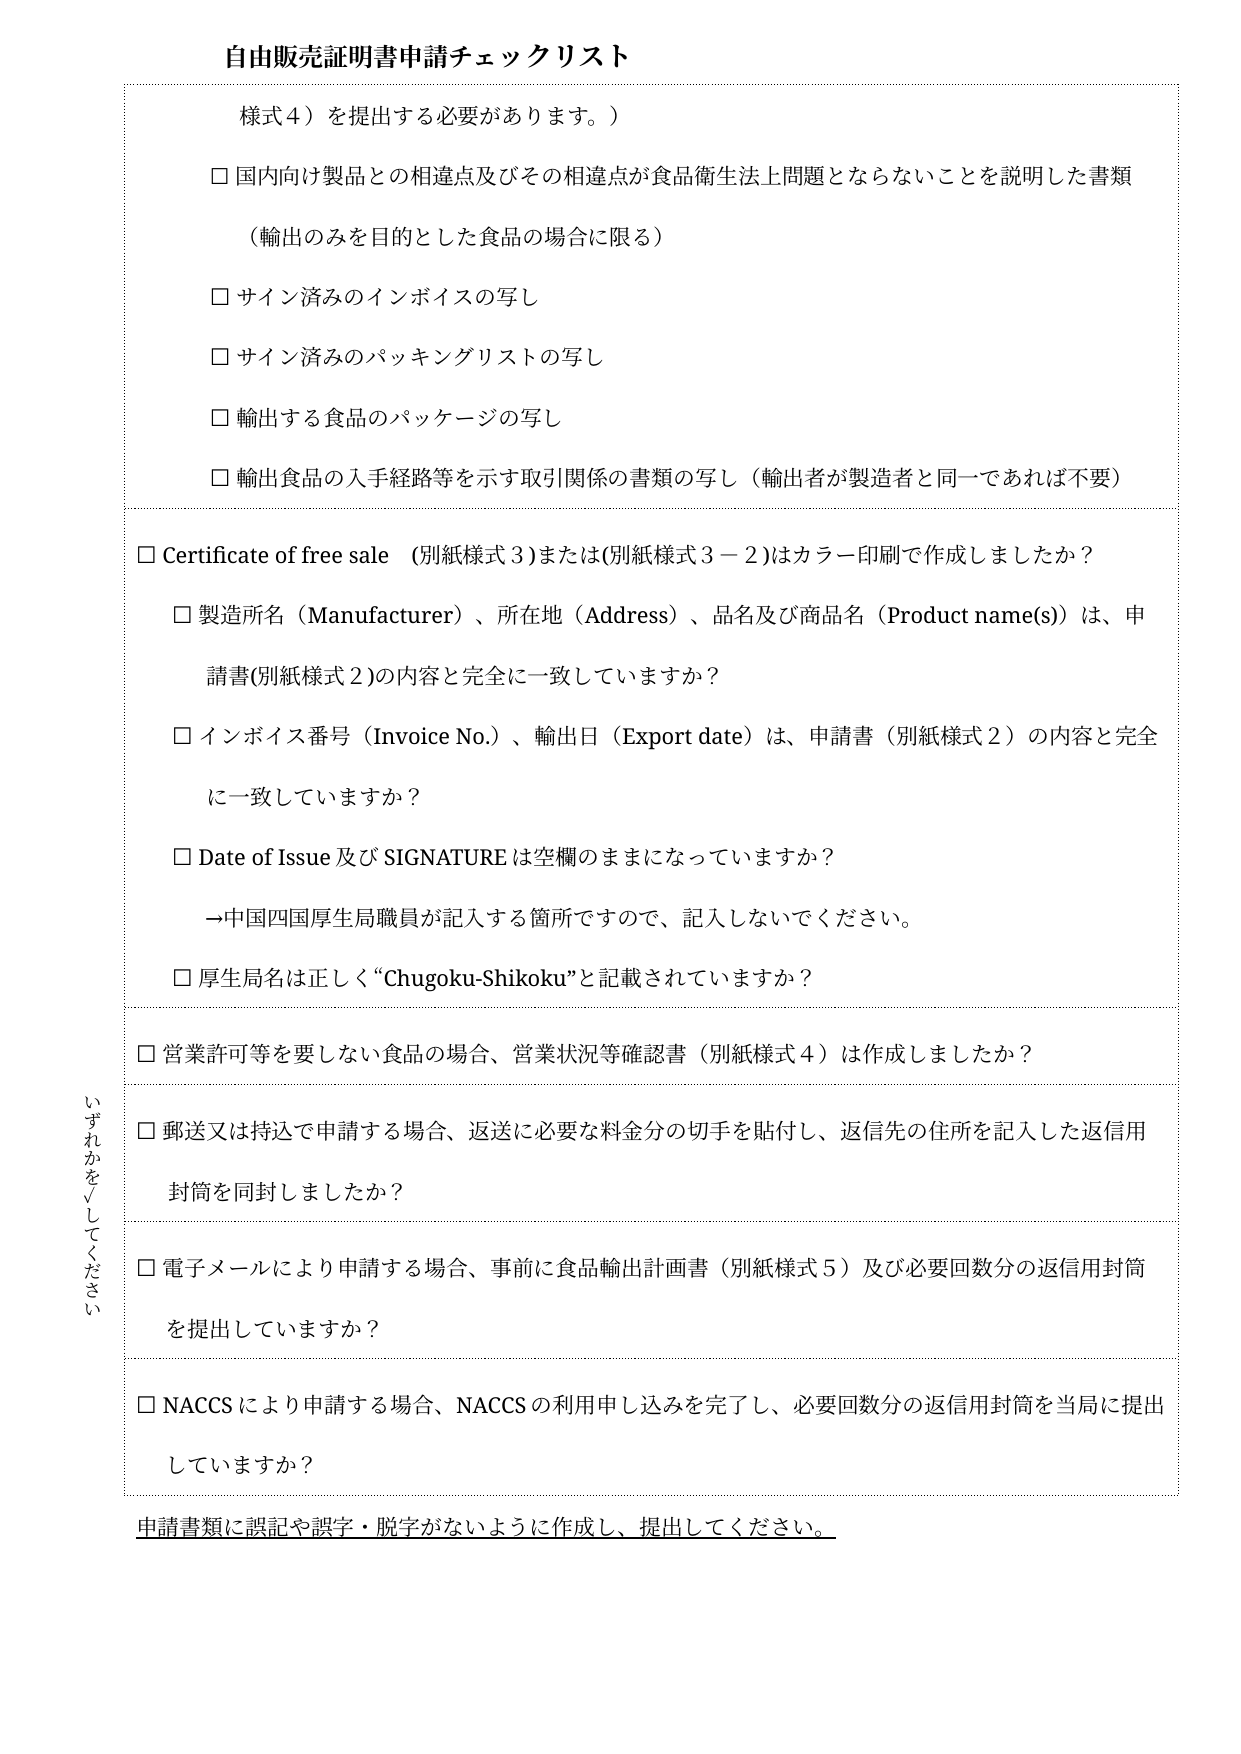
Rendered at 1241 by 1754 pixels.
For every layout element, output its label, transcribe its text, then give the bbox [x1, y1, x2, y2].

table_cell 営業許可等を要しない食品の場合、営業状況等確認書（別紙様式４）は作成しましたか？ [125, 1007, 1179, 1084]
table_cell Certificate of free sale (別紙様式３)または(別紙様式３－２)はカラー印刷で作成しましたか？ 製造所名（Manufacturer）、所在地（Address）、品名及び商品名（Product name(s)）は、申請書(別紙様式２)の内容と完全に一致していますか？ インボイス番号（Invoice No.）、輸出日（Export date）は、申請書（別紙様式２）の内容と完全に一致していますか？ Date of Issue及びSIGNATUREは空欄のままになっていますか？ →中国四国厚生局職員が記入する箇所ですので、記入しないでください。 厚生局名は正しく“Chugoku-Shikoku”と記載されていますか？ [125, 508, 1179, 1007]
table_cell 電子メールにより申請する場合、事前に食品輸出計画書（別紙様式５）及び必要回数分の返信用封筒を提出していますか？ [125, 1221, 1179, 1358]
table_cell NACCSにより申請する場合、NACCSの利用申し込みを完了し、必要回数分の返信用封筒を当局に提出していますか？ [125, 1358, 1179, 1495]
text 申請書類に誤記や誤字・脱字がないように作成し、提出してください。 [136, 1496, 1169, 1556]
table_cell 郵送又は持込で申請する場合、返送に必要な料金分の切手を貼付し、返信先の住所を記入した返信用封筒を同封しましたか？ [125, 1084, 1179, 1221]
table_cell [125, 84, 1179, 508]
